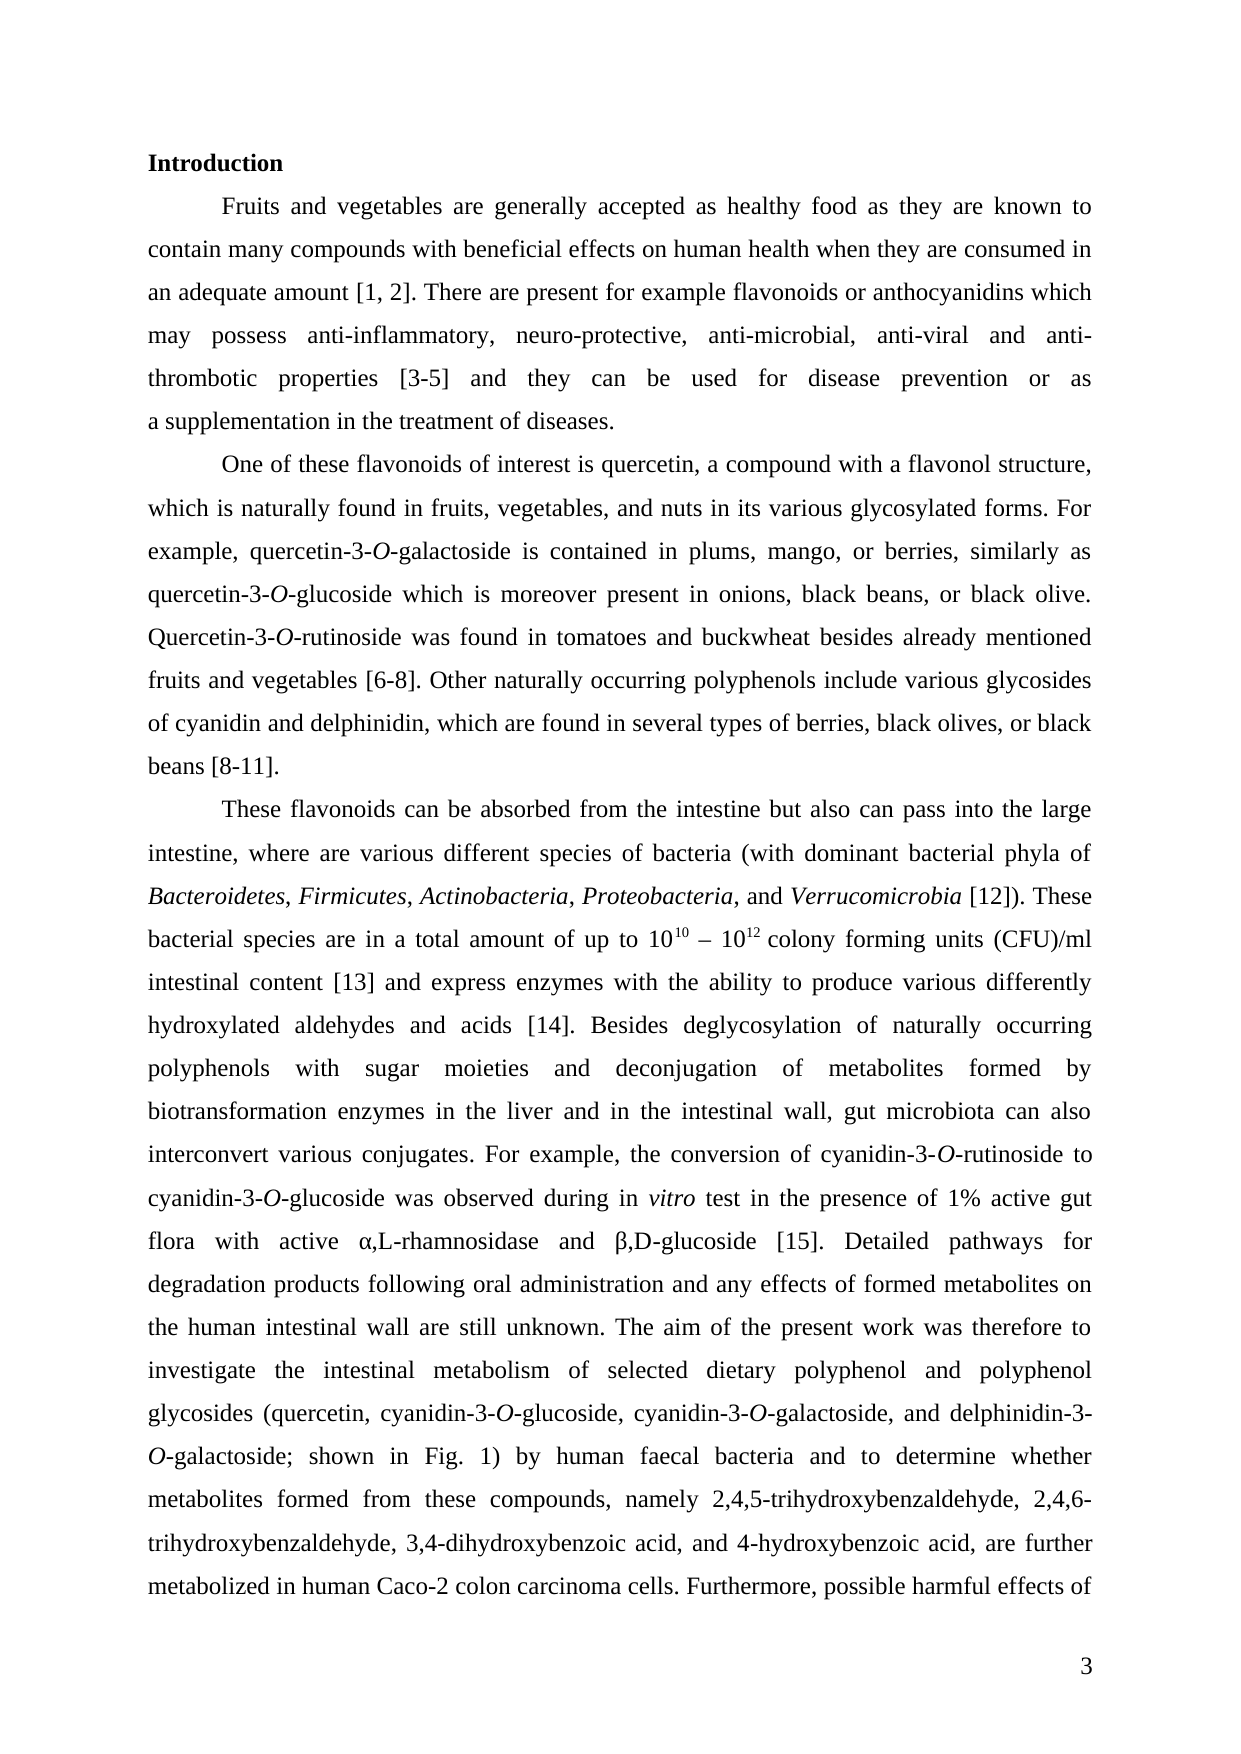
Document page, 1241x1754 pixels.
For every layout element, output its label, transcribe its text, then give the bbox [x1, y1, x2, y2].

text Fruits and vegetables are generally accepted as healthy food as they are known to contain many compounds with beneficial effects on human health when they are consumed in an adequate amount [1, 2]. There are present for example flavonoids or anthocyanidins which may possess anti-inflammatory, neuro-protective, anti-microbial, anti-viral and anti-thrombotic properties [3-5] and they can be used for disease prevention or as a supplementation in the treatment of diseases. [148, 191, 1093, 435]
subtitle Introduction [148, 148, 1093, 176]
text One of these flavonoids of interest is quercetin, a compound with a flavonol structure, which is naturally found in fruits, vegetables, and nuts in its various glycosylated forms. For example, quercetin-3-O-galactoside is contained in plums, mango, or berries, similarly as quercetin-3-O-glucoside which is moreover present in onions, black beans, or black olive. Quercetin-3-O-rutinoside was found in tomatoes and buckwheat besides already mentioned fruits and vegetables [6-8]. Other naturally occurring polyphenols include various glycosides of cyanidin and delphinidin, which are found in several types of berries, black olives, or black beans [8-11]. [148, 449, 1093, 780]
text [148, 794, 1093, 1599]
